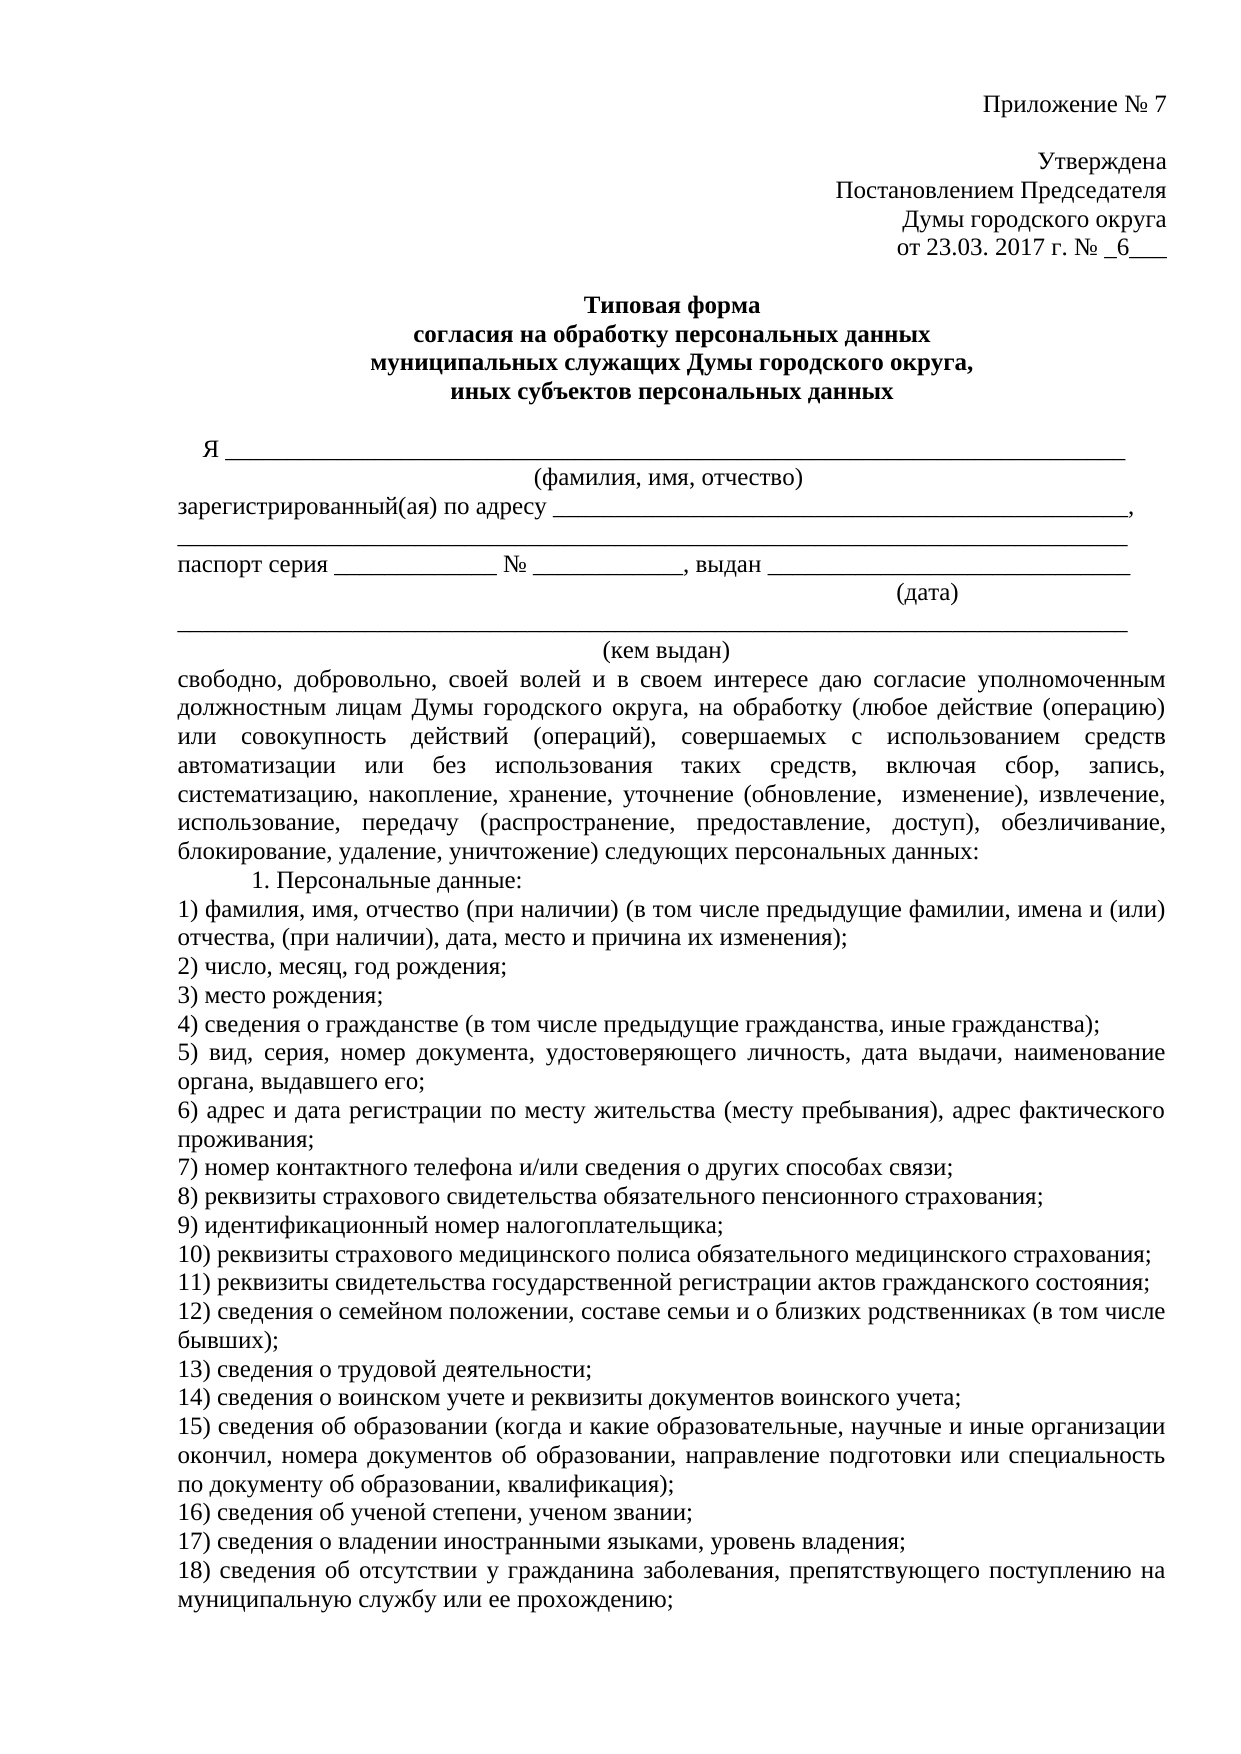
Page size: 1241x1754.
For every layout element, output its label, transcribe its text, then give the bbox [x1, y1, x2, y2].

text 9) идентификационный номер налогоплательщика; [177, 1210, 1167, 1239]
text 18) сведения об отсутствии у гражданина заболевания, препятствующего поступлению на муниципальную службу или ее прохождению; [177, 1555, 1167, 1612]
text 10) реквизиты страхового медицинского полиса обязательного медицинского страхования; [177, 1239, 1167, 1267]
text Думы городского округа [177, 204, 1167, 232]
text (кем выдан) [177, 635, 1167, 664]
text Утверждена [177, 146, 1167, 175]
text 1. Персональные данные: [177, 865, 1167, 894]
text 5) вид, серия, номер документа, удостоверяющего личность, дата выдачи, наименование органа, выдавшего его; [177, 1037, 1167, 1095]
text 16) сведения об ученой степени, ученом звании; [177, 1497, 1167, 1526]
title муниципальных служащих Думы городского округа, [177, 347, 1167, 376]
title иных субъектов персональных данных [177, 376, 1167, 405]
text зарегистрированный(ая) по адресу ______________________________________________, [177, 491, 1167, 520]
text Постановлением Председателя [177, 175, 1167, 204]
text ____________________________________________________________________________ [177, 520, 1167, 549]
text 4) сведения о гражданстве (в том числе предыдущие гражданства, иные гражданства); [177, 1009, 1167, 1037]
text 14) сведения о воинском учете и реквизиты документов воинского учета; [177, 1382, 1167, 1411]
text Приложение № 7 [177, 89, 1167, 117]
text ____________________________________________________________________________ [177, 606, 1167, 635]
title согласия на обработку персональных данных [177, 319, 1167, 347]
text 12) сведения о семейном положении, составе семьи и о близких родственниках (в том числе бывших); [177, 1296, 1167, 1354]
text Я ________________________________________________________________________ [177, 434, 1167, 462]
text (фамилия, имя, отчество) [177, 462, 1167, 491]
text 1) фамилия, имя, отчество (при наличии) (в том числе предыдущие фамилии, имена и (или) отчества, (при наличии), дата, место и причина их изменения); [177, 894, 1167, 951]
text паспорт серия _____________ № ____________, выдан _____________________________ [177, 549, 1167, 577]
text свободно, добровольно, своей волей и в своем интересе даю согласие уполномоченным должностным лицам Думы городского округа, на обработку (любое действие (операцию) или совокупность действий (операций), совершаемых с использованием средств автоматизации или без использования таких средств, включая сбор, запись, систематизацию, накопление, хранение, уточнение (обновление, изменение), извлечение, использование, передачу (распространение, предоставление, доступ), обезличивание, блокирование, удаление, уничтожение) следующих персональных данных: [177, 664, 1167, 865]
text (дата) [177, 577, 1167, 606]
text 2) число, месяц, год рождения; [177, 951, 1167, 980]
text 3) место рождения; [177, 980, 1167, 1009]
text 13) сведения о трудовой деятельности; [177, 1354, 1167, 1382]
text 6) адрес и дата регистрации по месту жительства (месту пребывания), адрес фактического проживания; [177, 1095, 1167, 1152]
text 8) реквизиты страхового свидетельства обязательного пенсионного страхования; [177, 1181, 1167, 1210]
text от 23.03. 2017 г. № _6___ [177, 232, 1167, 261]
text 11) реквизиты свидетельства государственной регистрации актов гражданского состояния; [177, 1267, 1167, 1296]
title Типовая форма [177, 290, 1167, 319]
text 15) сведения об образовании (когда и какие образовательные, научные и иные организации окончил, номера документов об образовании, направление подготовки или специальность по документу об образовании, квалификация); [177, 1411, 1167, 1497]
text 7) номер контактного телефона и/или сведения о других способах связи; [177, 1152, 1167, 1181]
text 17) сведения о владении иностранными языками, уровень владения; [177, 1526, 1167, 1555]
